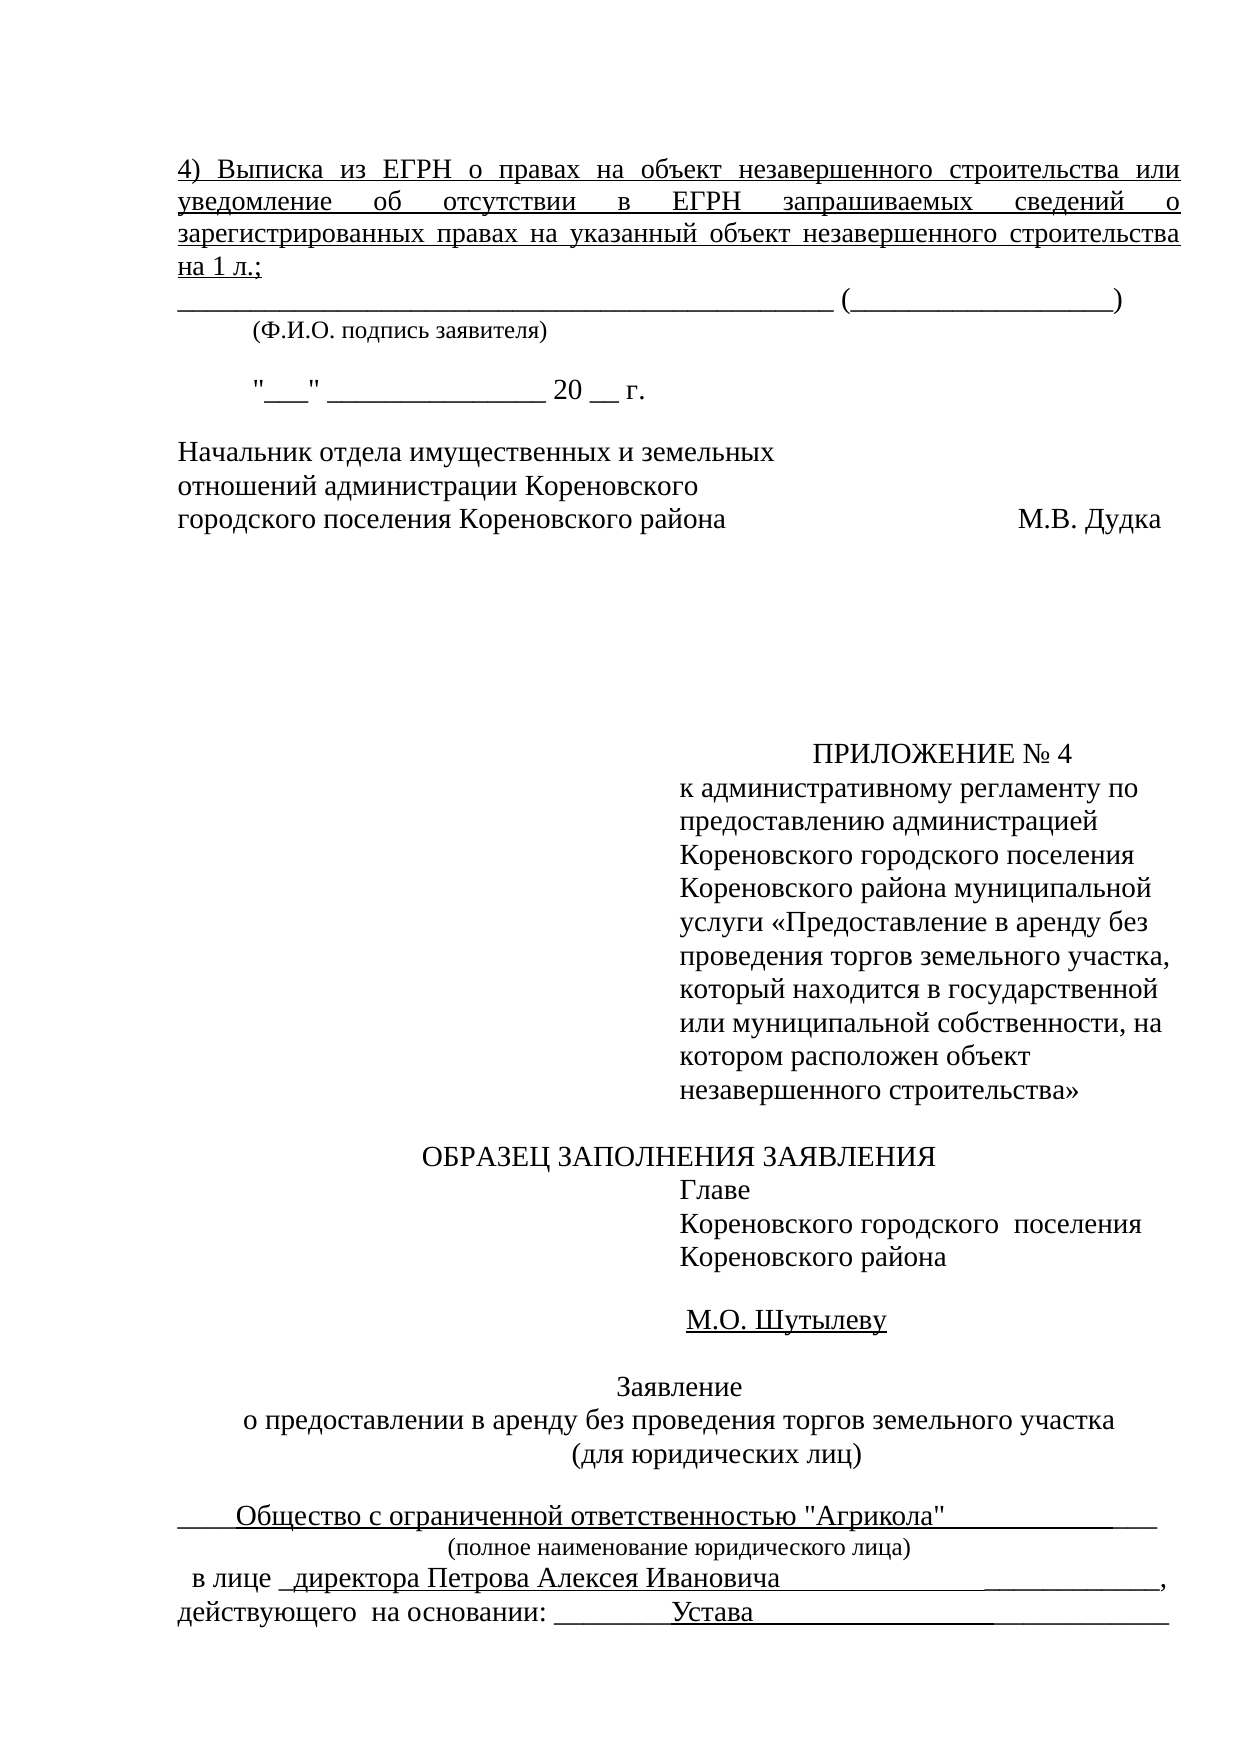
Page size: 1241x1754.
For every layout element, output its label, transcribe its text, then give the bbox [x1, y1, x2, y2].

text в лице _директора Петрова Алексея Ивановича ____________, [177, 1561, 1181, 1594]
text Кореновского городского поселения Кореновского района [679, 1206, 1181, 1273]
text ____Общество с ограниченной ответственностью "Агрикола" ___ [177, 1498, 1181, 1532]
text к административному регламенту по предоставлению администрацией Кореновского городского поселения Кореновского района муниципальной услуги «Предоставление в аренду без проведения торгов земельного участка, который находится в государственной или муниципальной собственности, на котором расположен объект незавершенного строительства» [679, 770, 1181, 1105]
text 4) Выписка из ЕГРН о правах на объект незавершенного строительства или уведомление об отсутствии в ЕГРН запрашиваемых сведений о зарегистрированных правах на указанный объект незавершенного строительства на 1 л.; [177, 152, 1181, 180]
text (для юридических лиц) [177, 1436, 1181, 1469]
text отношений администрации Кореновского [177, 468, 1181, 502]
text Заявление [177, 1369, 1181, 1402]
text (полное наименование юридического лица) [177, 1532, 1181, 1561]
text Главе [679, 1172, 1181, 1206]
text ПРИЛОЖЕНИЕ № 4 [767, 736, 1117, 770]
text М.О. Шутылеву [620, 1302, 1181, 1335]
text 4) Выписка из ЕГРН о правах на объект незавершенного строительства или уведомление об отсутствии в ЕГРН запрашиваемых сведений о зарегистрированных правах на указанный объект незавершенного строительства на 1 л.; [177, 246, 1181, 281]
text действующего на основании: ________Устава ____________ [177, 1594, 1181, 1628]
text 4) Выписка из ЕГРН о правах на объект незавершенного строительства или уведомление об отсутствии в ЕГРН запрашиваемых сведений о зарегистрированных правах на указанный объект незавершенного строительства на 1 л.; [177, 181, 1181, 212]
text "___" _______________ 20 __ г. [177, 372, 1181, 406]
text городского поселения Кореновского района М.В. Дудка [177, 502, 1181, 535]
text (Ф.И.О. подпись заявителя) [177, 315, 1181, 343]
text _____________________________________________ (__________________) [177, 281, 1181, 315]
text Начальник отдела имущественных и земельных [177, 434, 1181, 468]
text 4) Выписка из ЕГРН о правах на объект незавершенного строительства или уведомление об отсутствии в ЕГРН запрашиваемых сведений о зарегистрированных правах на указанный объект незавершенного строительства на 1 л.; [177, 213, 1181, 245]
text ОБРАЗЕЦ ЗАПОЛНЕНИЯ ЗАЯВЛЕНИЯ [177, 1139, 1181, 1172]
text о предоставлении в аренду без проведения торгов земельного участка [177, 1402, 1181, 1436]
